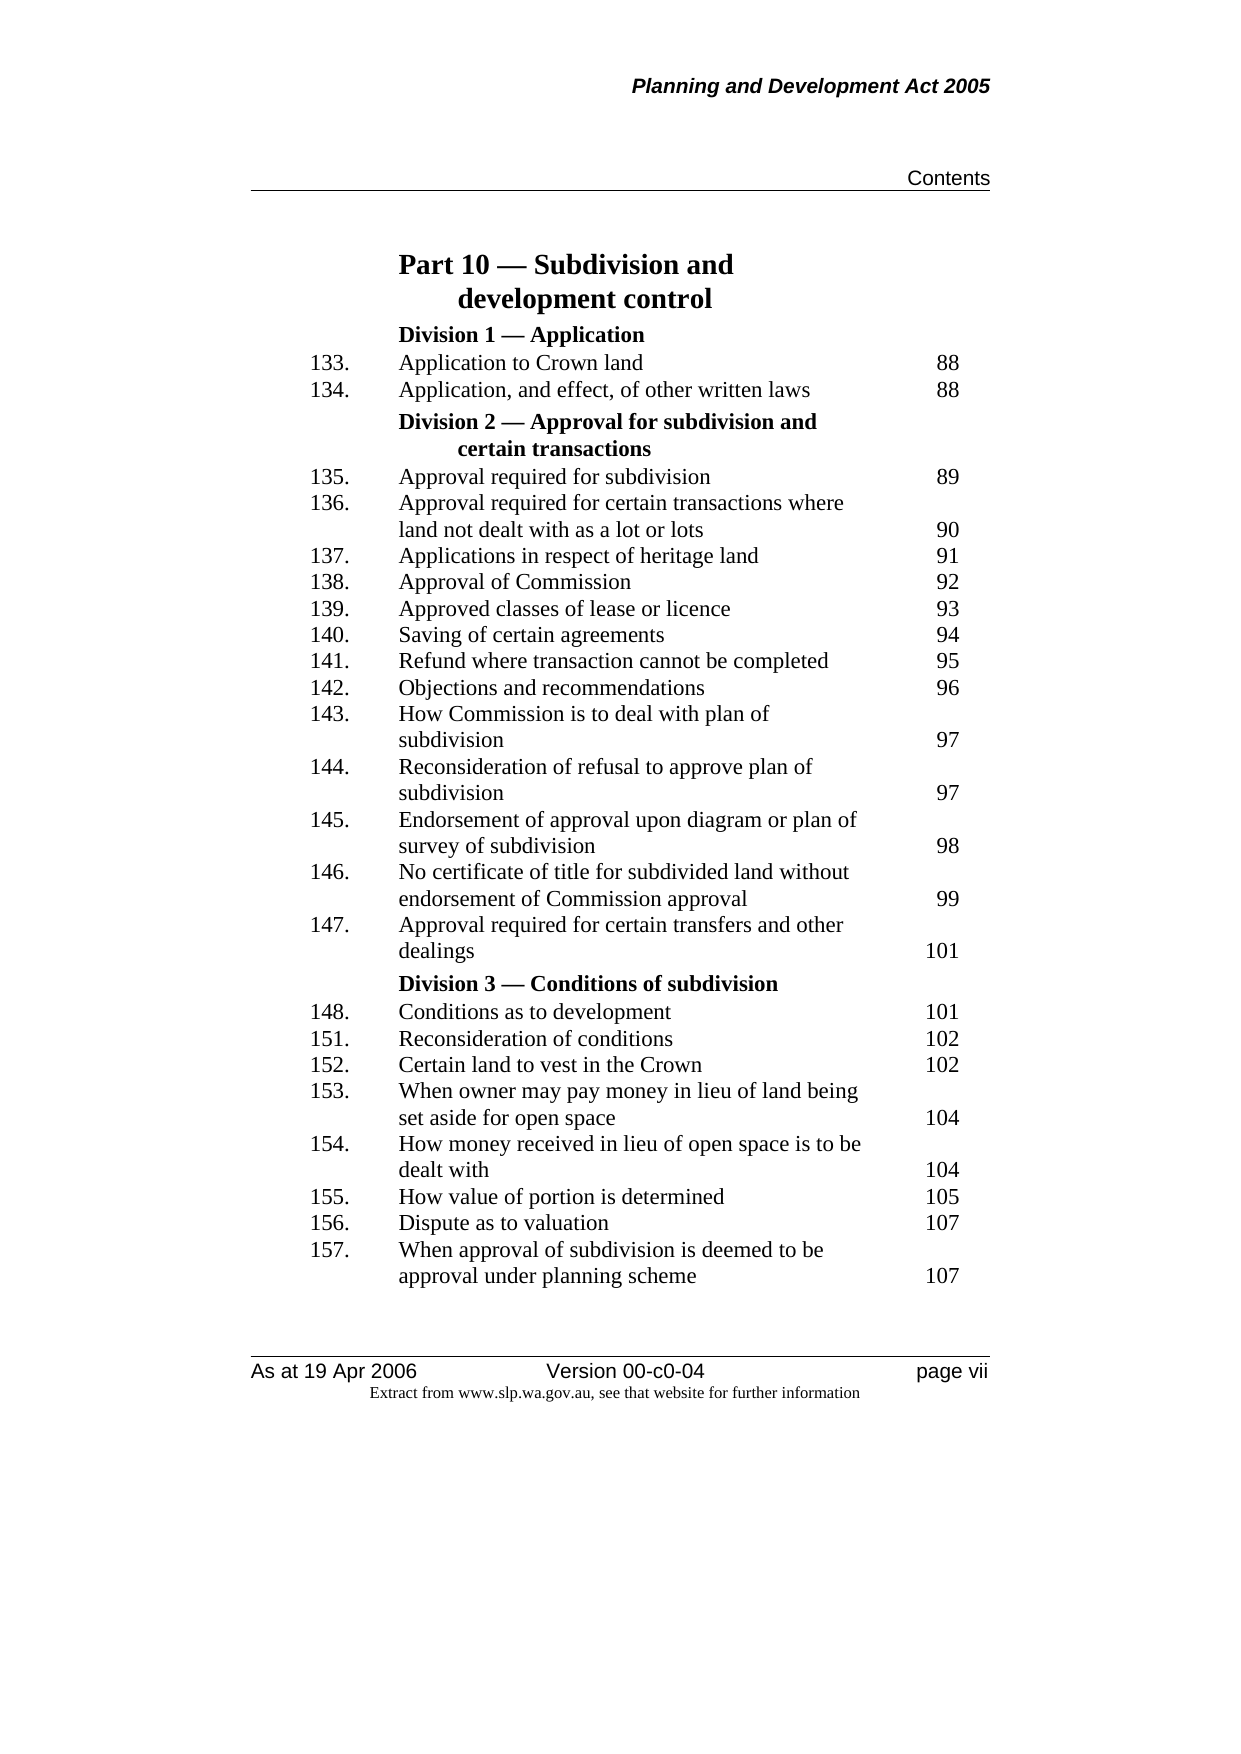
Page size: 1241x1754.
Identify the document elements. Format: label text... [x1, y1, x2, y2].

text 156. Dispute as to valuation 107 [309, 1209, 872, 1236]
text 140. Saving of certain agreements 94 [309, 621, 872, 647]
text 134. Application, and effect, of other written laws 88 [309, 376, 872, 402]
text 153. When owner may pay money in lieu of land being set aside for open space 104 [309, 1077, 872, 1130]
text 142. Objections and recommendations 96 [309, 674, 872, 700]
text 137. Applications in respect of heritage land 91 [309, 542, 872, 568]
text 136. Approval required for certain transactions where land not dealt with as a lot or lots 90 [309, 489, 872, 542]
text 157. When approval of subdivision is deemed to be approval under planning scheme 107 [309, 1236, 872, 1288]
text 138. Approval of Commission 92 [309, 568, 872, 595]
text 146. No certificate of title for subdivided land without endorsement of Commission approval 99 [309, 858, 872, 911]
text 152. Certain land to vest in the Crown 102 [309, 1051, 872, 1077]
text 144. Reconsideration of refusal to approve plan of subdivision 97 [309, 753, 872, 806]
text Division 2 — Approval for subdivision and certain transactions [398, 408, 872, 461]
text 141. Refund where transaction cannot be completed 95 [309, 647, 872, 674]
text Part 10 — Subdivision and development control [398, 247, 872, 314]
text 154. How money received in lieu of open space is to be dealt with 104 [309, 1130, 872, 1183]
text 155. How value of portion is determined 105 [309, 1183, 872, 1209]
text 135. Approval required for subdivision 89 [309, 463, 872, 489]
text Division 3 — Conditions of subdivision [398, 970, 872, 996]
text 145. Endorsement of approval upon diagram or plan of survey of subdivision 98 [309, 806, 872, 858]
text 147. Approval required for certain transfers and other dealings 101 [309, 911, 872, 964]
text Division 1 — Application [398, 321, 872, 347]
text 151. Reconsideration of conditions 102 [309, 1025, 872, 1051]
text 148. Conditions as to development 101 [309, 998, 872, 1025]
text 143. How Commission is to deal with plan of subdivision 97 [309, 700, 872, 753]
text 139. Approved classes of lease or licence 93 [309, 595, 872, 621]
text 133. Application to Crown land 88 [309, 349, 872, 376]
